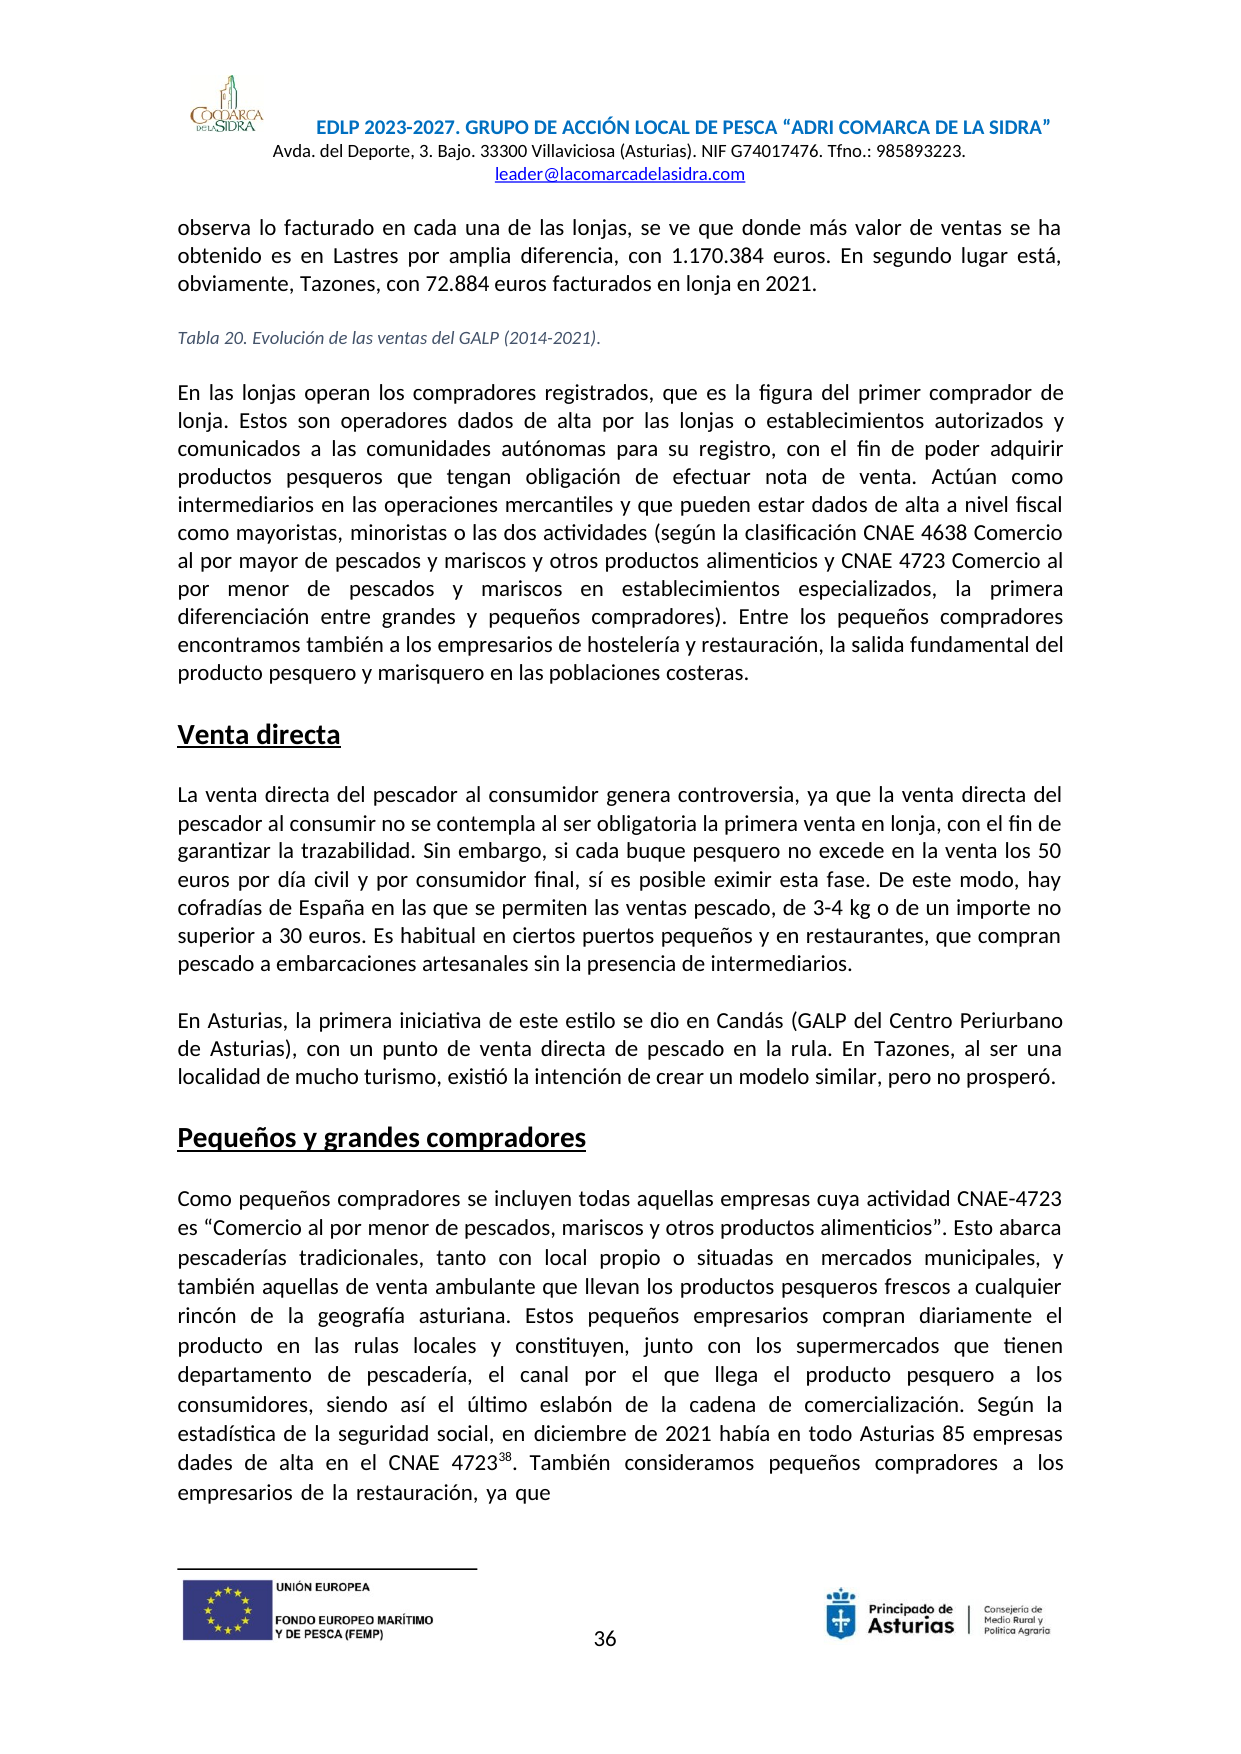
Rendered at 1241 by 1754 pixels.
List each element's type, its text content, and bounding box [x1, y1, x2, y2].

picture [190, 75, 264, 132]
text Tabla 20. Evolución de las ventas del GALP (2014-2021). [177, 326, 1142, 349]
text Venta directa [177, 716, 1142, 752]
text Pequeños y grandes compradores [177, 1119, 1142, 1155]
picture [181, 1578, 434, 1643]
text Como pequeños compradores se incluyen todas aquellas empresas cuya actividad CNAE-4723 es “Comercio al por menor de pescados, mariscos y otros productos alimenticios”. Esto abarca pescaderías tradicionales, tanto con local propio o situadas en mercados municipales, y también aquellas de venta ambulante que llevan los productos pesqueros frescos a cualquier rincón de la geografía asturiana. Estos pequeños empresarios compran diariamente el producto en las rulas locales y constituyen, junto con los supermercados que tienen departamento de pescadería, el canal por el que llega el producto pesquero a los consumidores, siendo así el último eslabón de la cadena de comercialización. Según la estadística de la seguridad social, en diciembre de 2021 había en todo Asturias 85 empresas dades de alta en el CNAE 472338. También consideramos pequeños compradores a los empresarios de la restauración, ya que [177, 1184, 1064, 1506]
text La venta directa del pescador al consumidor genera controversia, ya que la venta directa del pescador al consumir no se contempla al ser obligatoria la primera venta en lonja, con el fin de garantizar la trazabilidad. Sin embargo, si cada buque pesquero no excede en la venta los 50 euros por día civil y por consumidor final, sí es posible eximir esta fase. De este modo, hay cofradías de España en las que se permiten las ventas pescado, de 3-4 kg o de un importe no superior a 30 euros. Es habitual en ciertos puertos pequeños y en restaurantes, que compran pescado a embarcaciones artesanales sin la presencia de intermediarios. [177, 781, 1064, 977]
text observa lo facturado en cada una de las lonjas, se ve que donde más valor de ventas se ha obtenido es en Lastres por amplia diferencia, con 1.170.384 euros. En segundo lugar está, obviamente, Tazones, con 72.884 euros facturados en lonja en 2021. [177, 213, 1063, 297]
text En Asturias, la primera iniciativa de este estilo se dio en Candás (GALP del Centro Periurbano de Asturias), con un punto de venta directa de pescado en la rula. En Tazones, al ser una localidad de mucho turismo, existió la intención de crear un modelo similar, pero no prosperó. [177, 1006, 1063, 1090]
picture [823, 1587, 1052, 1645]
text En las lonjas operan los compradores registrados, que es la figura del primer comprador de lonja. Estos son operadores dados de alta por las lonjas o establecimientos autorizados y comunicados a las comunidades autónomas para su registro, con el fin de poder adquirir productos pesqueros que tengan obligación de efectuar nota de venta. Actúan como intermediarios en las operaciones mercantiles y que pueden estar dados de alta a nivel fiscal como mayoristas, minoristas o las dos actividades (según la clasificación CNAE 4638 Comercio al por mayor de pescados y mariscos y otros productos alimenticios y CNAE 4723 Comercio al por menor de pescados y mariscos en establecimientos especializados, la primera diferenciación entre grandes y pequeños compradores). Entre los pequeños compradores encontramos también a los empresarios de hostelería y restauración, la salida fundamental del producto pesquero y marisquero en las poblaciones costeras. [177, 378, 1064, 686]
